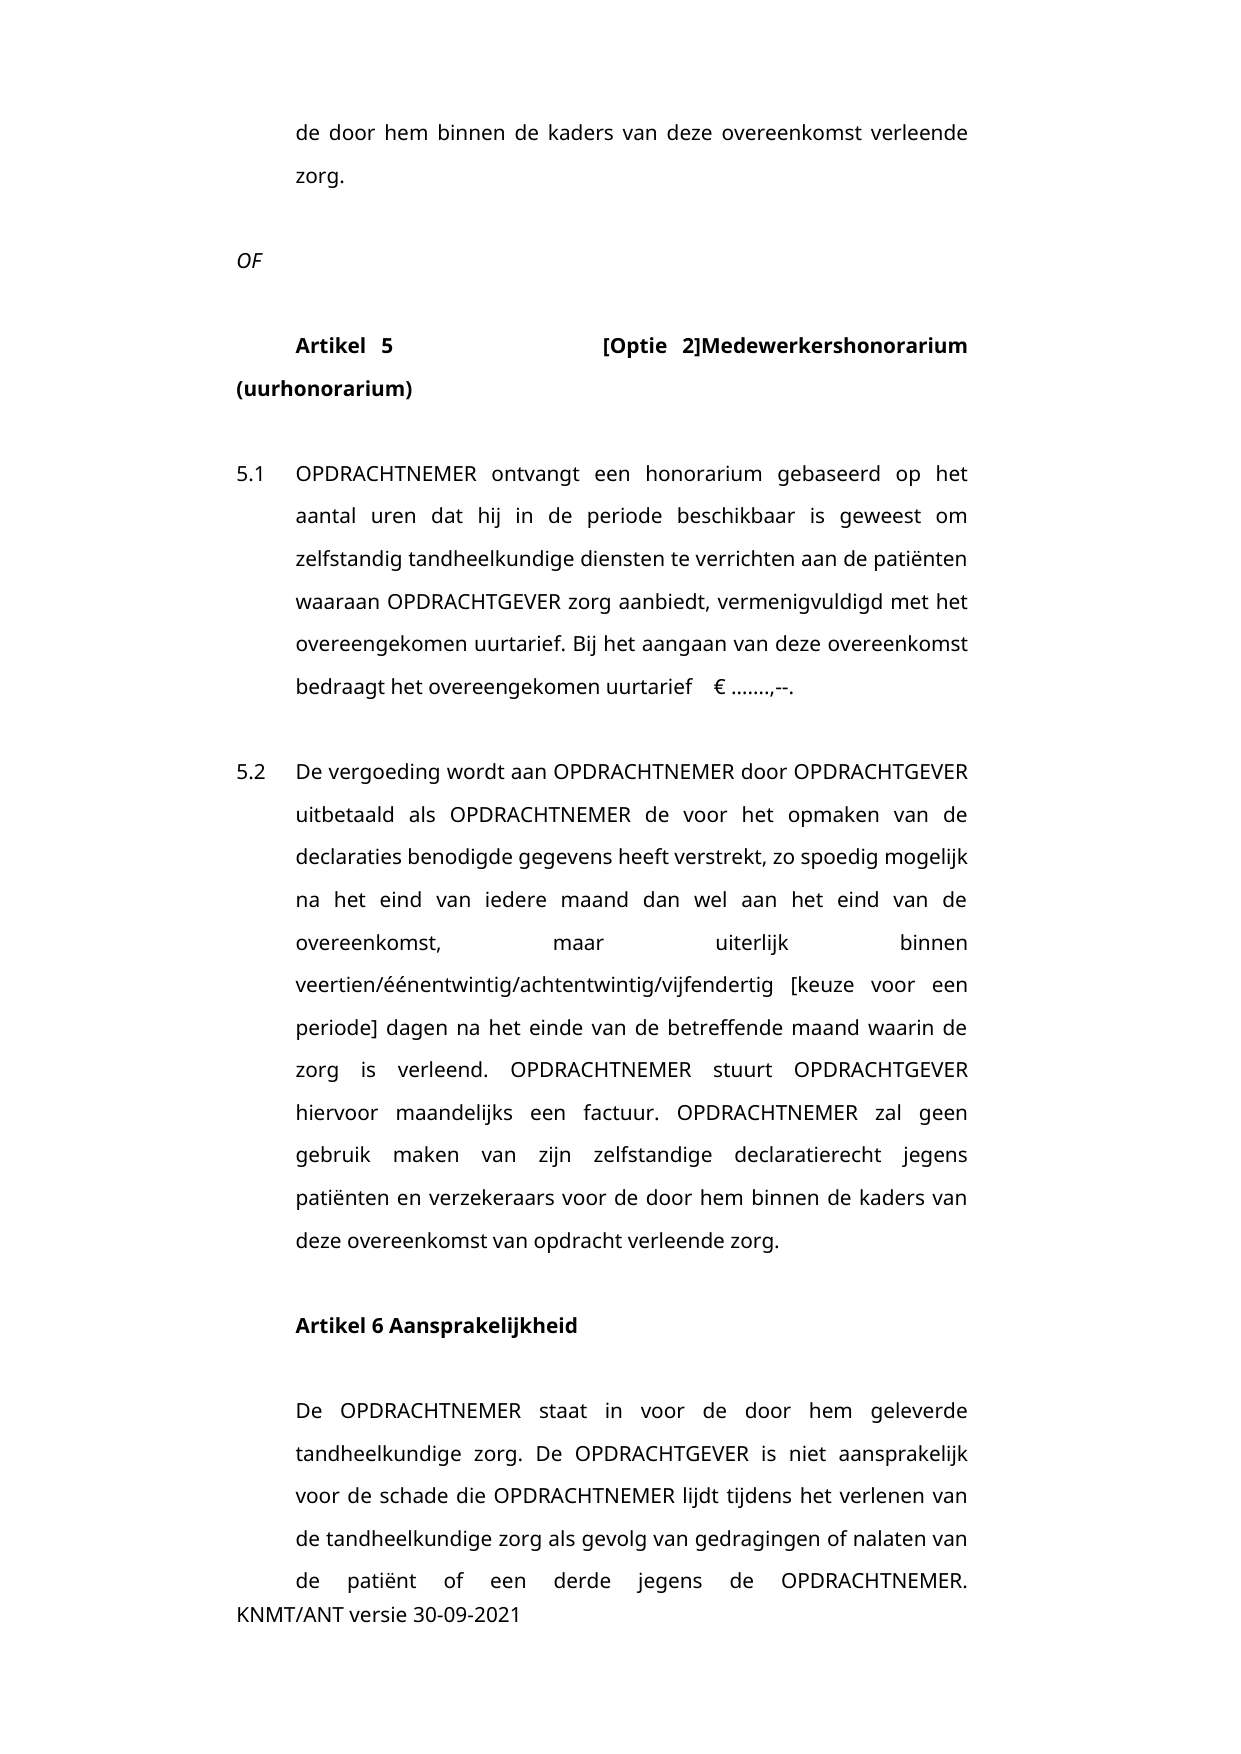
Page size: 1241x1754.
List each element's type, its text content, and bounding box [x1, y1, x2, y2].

list Artikel 5 [Optie 2]Medewerkershonorarium (uurhonorarium) [236, 331, 968, 402]
list Artikel 6 Aansprakelijkheid [236, 1311, 968, 1339]
list De vergoeding wordt aan OPDRACHTNEMER door OPDRACHTGEVER uitbetaald als OPDRACHTNEMER de voor het opmaken van de declaraties benodigde gegevens heeft verstrekt, zo spoedig mogelijk na het eind van iedere maand dan wel aan het eind van de overeenkomst, maar uiterlijk binnen veertien/éénentwintig/achtentwintig/vijfendertig [keuze voor een periode] dagen na het einde van de betreffende maand waarin de zorg is verleend. OPDRACHTNEMER stuurt OPDRACHTGEVER hiervoor maandelijks een factuur. OPDRACHTNEMER zal geen gebruik maken van zijn zelfstandige declaratierecht jegens patiënten en verzekeraars voor de door hem binnen de kaders van deze overeenkomst van opdracht verleende zorg. [236, 757, 968, 1254]
text OF [236, 246, 968, 274]
list OPDRACHTNEMER ontvangt een honorarium gebaseerd op het aantal uren dat hij in de periode beschikbaar is geweest om zelfstandig tandheelkundige diensten te verrichten aan de patiënten waaraan OPDRACHTGEVER zorg aanbiedt, vermenigvuldigd met het overeengekomen uurtarief. Bij het aangaan van deze overeenkomst bedraagt het overeengekomen uurtarief € …….,--. [236, 459, 968, 700]
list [236, 118, 968, 189]
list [295, 1396, 968, 1595]
